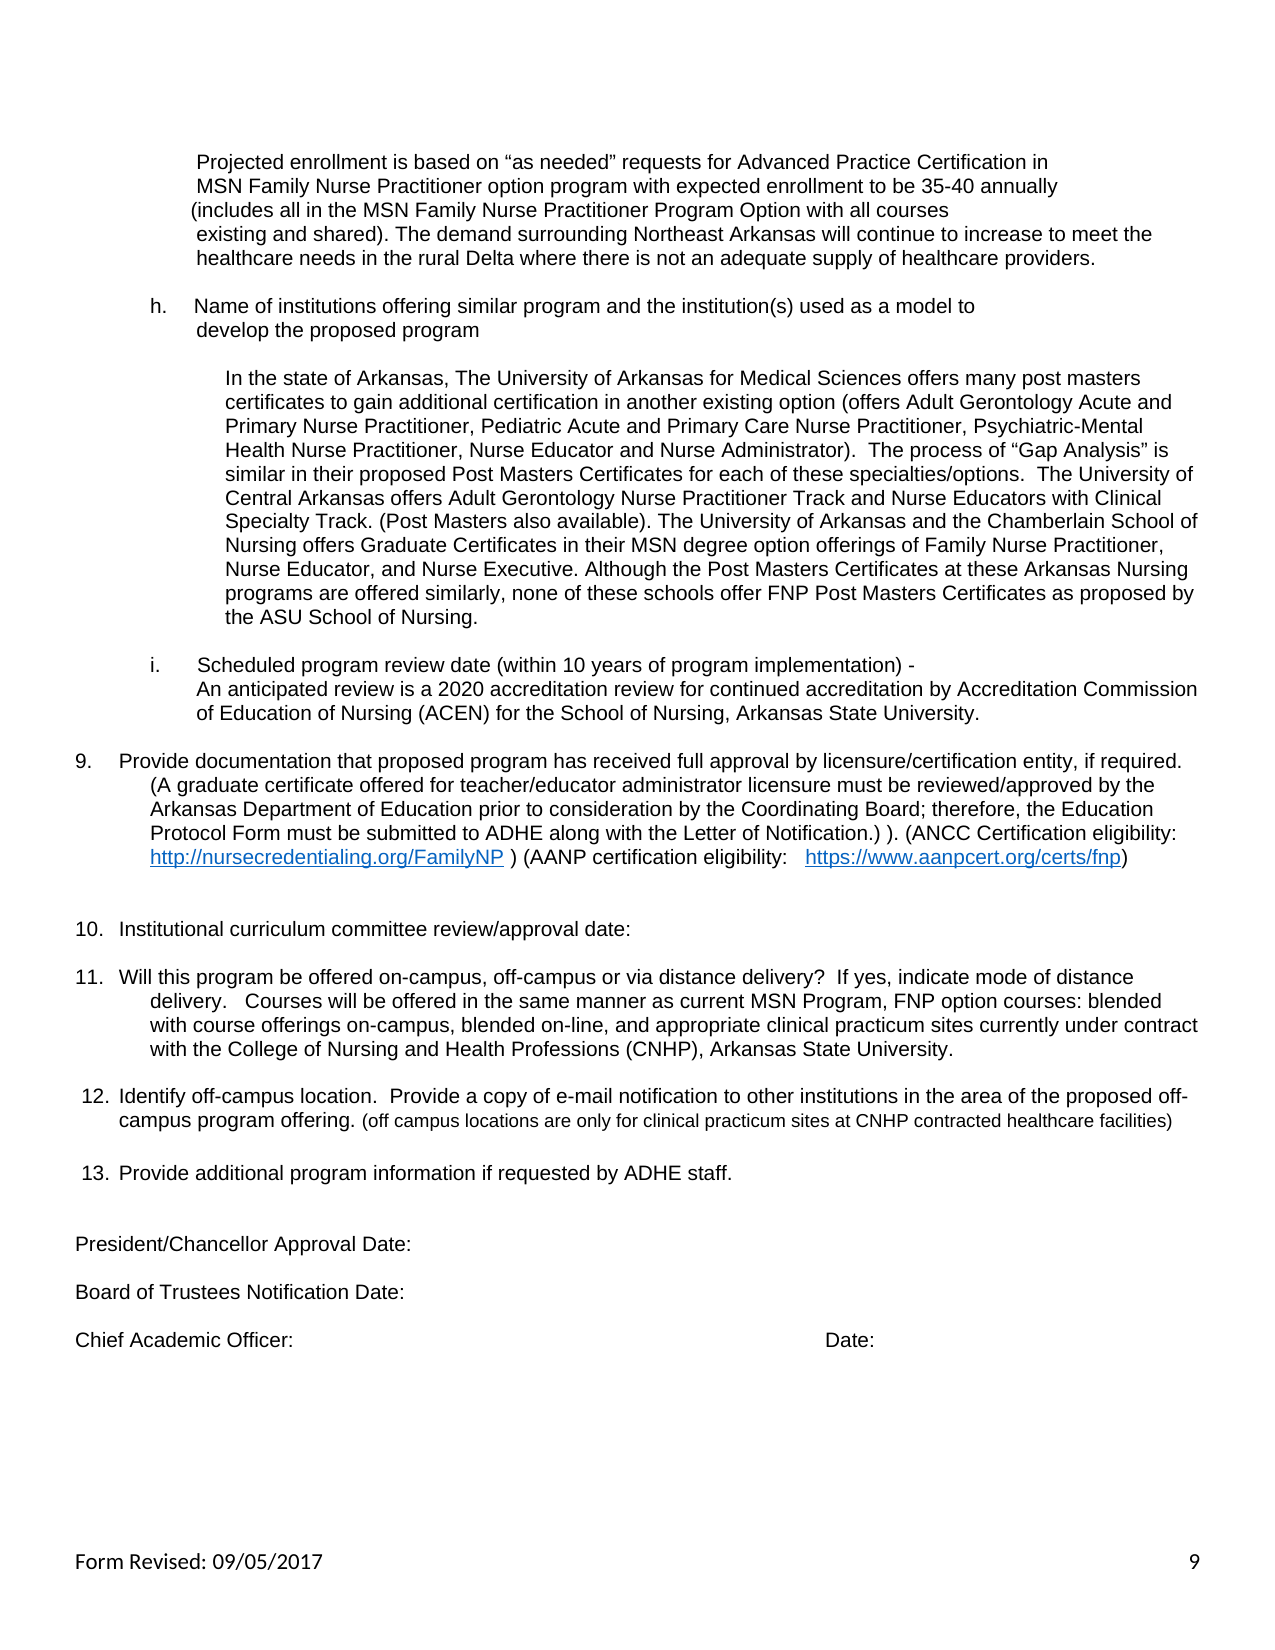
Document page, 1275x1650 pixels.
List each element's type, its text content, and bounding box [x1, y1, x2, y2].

text develop the proposed program [150, 318, 1200, 342]
text MSN Family Nurse Practitioner option program with expected enrollment to be 35-40 annually [150, 174, 1200, 198]
text existing and shared). The demand surrounding Northeast Arkansas will continue to increase to meet the [75, 222, 1200, 246]
text Projected enrollment is based on “as needed” requests for Advanced Practice Certification in [150, 150, 1200, 174]
text An anticipated review is a 2020 accreditation review for continued accreditation by Accreditation Commission [75, 677, 1200, 701]
text President/Chancellor Approval Date: [75, 1232, 1200, 1256]
list Name of institutions offering similar program and the institution(s) used as a model to [150, 294, 1200, 318]
list Institutional curriculum committee review/approval date: [75, 917, 1200, 941]
list Scheduled program review date (within 10 years of program implementation) - [150, 653, 1200, 677]
text Chief Academic Officer: Date: [75, 1328, 1200, 1352]
list Provide documentation that proposed program has received full approval by licensure/certification entity, if required. (A graduate certificate offered for teacher/educator administrator licensure must be reviewed/approved by the Arkansas Department of Education prior to consideration by the Coordinating Board; therefore, the Education Protocol Form must be submitted to ADHE along with the Letter of Notification.) ). (ANCC Certification eligibility: http://nursecredentialing.org/FamilyNP ) (AANP certification eligibility: https://www.aanpcert.org/certs/fnp) [75, 749, 1200, 869]
text (includes all in the MSN Family Nurse Practitioner Program Option with all courses [75, 198, 1200, 222]
list Provide additional program information if requested by ADHE staff. [81, 1160, 1200, 1184]
list Identify off-campus location. Provide a copy of e-mail notification to other institutions in the area of the proposed off-campus program offering. (off campus locations are only for clinical practicum sites at CNHP contracted healthcare facilities) [81, 1084, 1200, 1160]
text healthcare needs in the rural Delta where there is not an adequate supply of healthcare providers. [75, 246, 1200, 270]
text In the state of Arkansas, The University of Arkansas for Medical Sciences offers many post masters certificates to gain additional certification in another existing option (offers Adult Gerontology Acute and Primary Nurse Practitioner, Pediatric Acute and Primary Care Nurse Practitioner, Psychiatric-Mental Health Nurse Practitioner, Nurse Educator and Nurse Administrator). The process of “Gap Analysis” is similar in their proposed Post Masters Certificates for each of these specialties/options. The University of Central Arkansas offers Adult Gerontology Nurse Practitioner Track and Nurse Educators with Clinical Specialty Track. (Post Masters also available). The University of Arkansas and the Chamberlain School of Nursing offers Graduate Certificates in their MSN degree option offerings of Family Nurse Practitioner, Nurse Educator, and Nurse Executive. Although the Post Masters Certificates at these Arkansas Nursing programs are offered similarly, none of these schools offer FNP Post Masters Certificates as proposed by the ASU School of Nursing. [225, 366, 1200, 629]
list Will this program be offered on-campus, off-campus or via distance delivery? If yes, indicate mode of distance delivery. Courses will be offered in the same manner as current MSN Program, FNP option courses: blended with course offerings on-campus, blended on-line, and appropriate clinical practicum sites currently under contract with the College of Nursing and Health Professions (CNHP), Arkansas State University. [75, 964, 1200, 1060]
text of Education of Nursing (ACEN) for the School of Nursing, Arkansas State University. [75, 701, 1200, 725]
text Board of Trustees Notification Date: [75, 1280, 1200, 1304]
